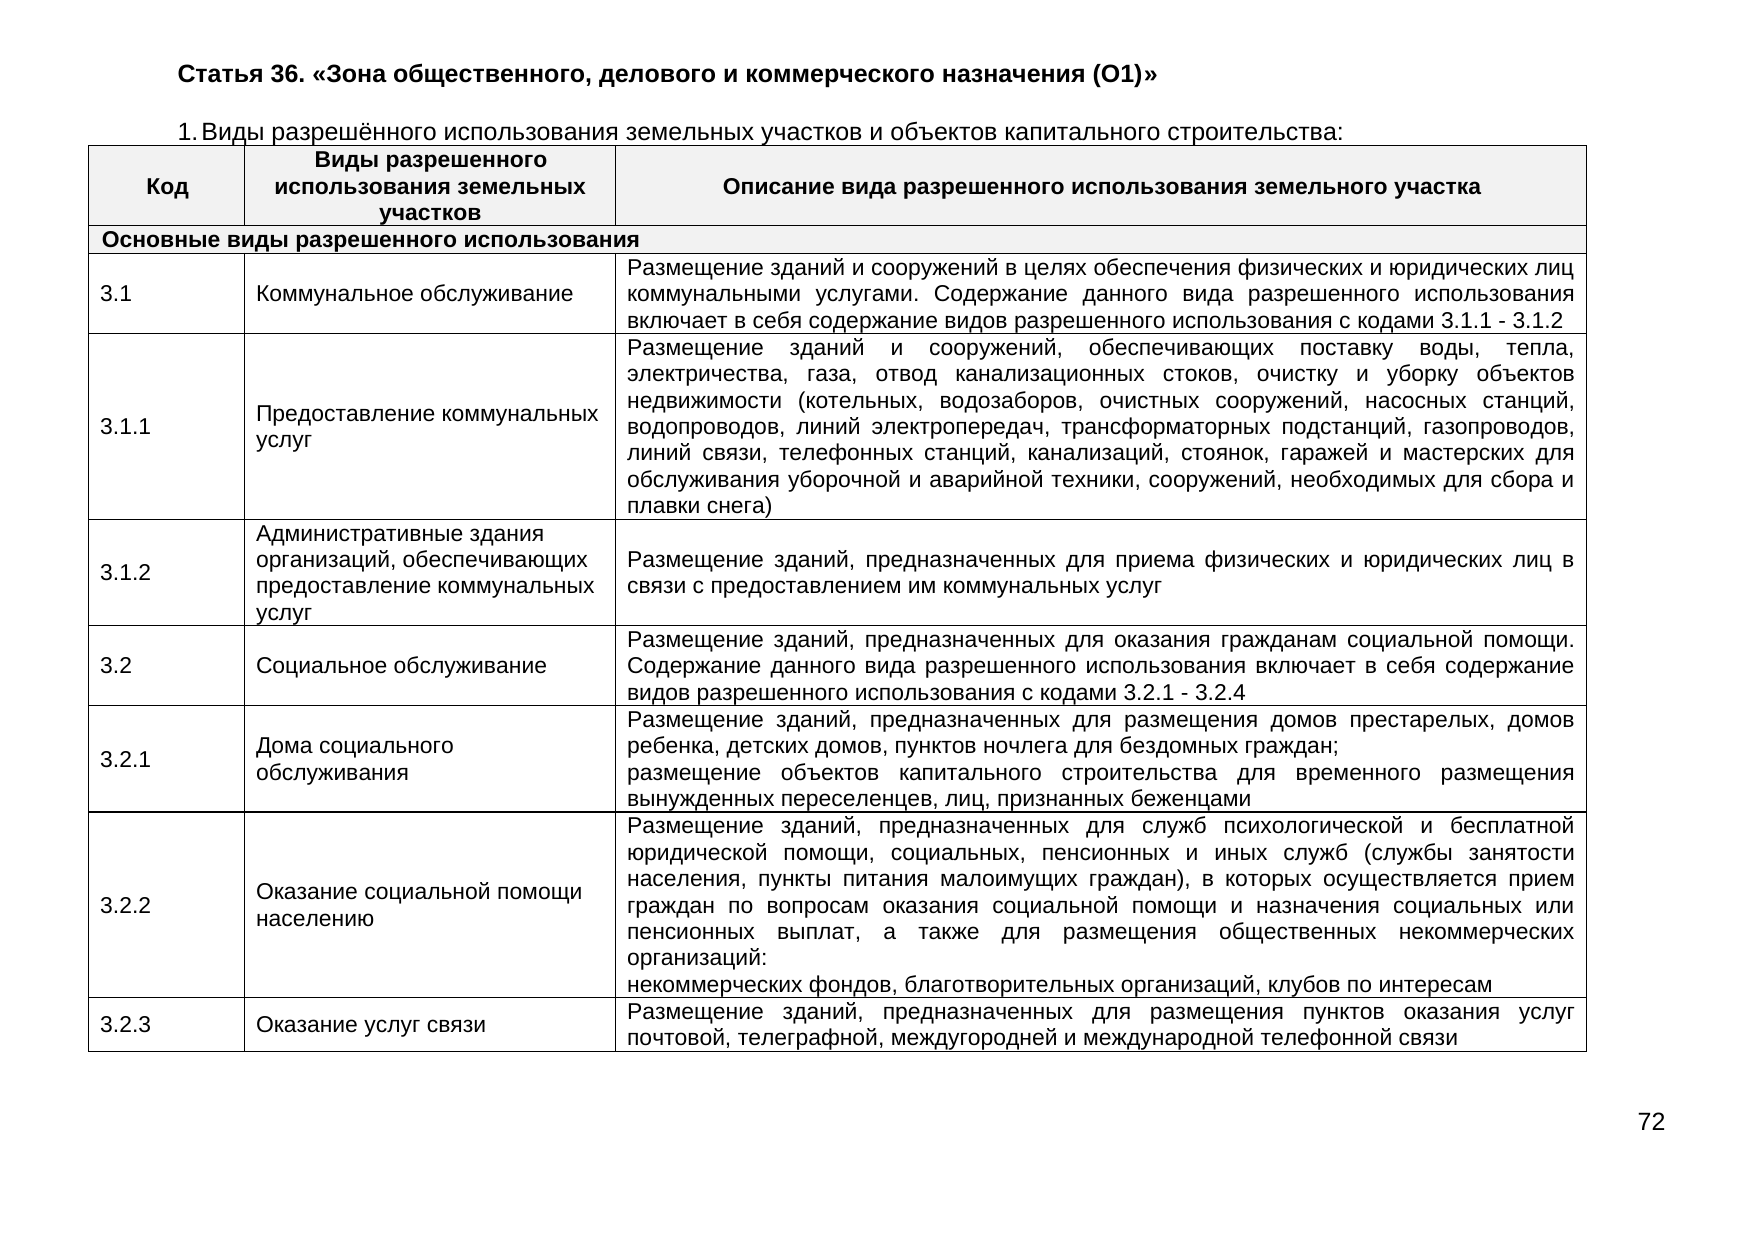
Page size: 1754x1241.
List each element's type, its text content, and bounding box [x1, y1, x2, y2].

table_cell Размещение зданий и сооружений, обеспечивающих поставку воды, тепла, электричества, газа, отвод канализационных стоков, очистку и уборку объектов недвижимости (котельных, водозаборов, очистных сооружений, насосных станций, водопроводов, линий электропередач, трансформаторных подстанций, газопроводов, линий связи, телефонных станций, канализаций, стоянок, гаражей и мастерских для обслуживания уборочной и аварийной техники, сооружений, необходимых для сбора и плавки снега) [616, 334, 1586, 518]
table_cell 3.1.1 [89, 334, 244, 518]
table_cell Размещение зданий, предназначенных для приема физических и юридических лиц в связи с предоставлением им коммунальных услуг [616, 520, 1586, 625]
table_cell Размещение зданий, предназначенных для служб психологической и бесплатной юридической помощи, социальных, пенсионных и иных служб (службы занятости населения, пункты питания малоимущих граждан), в которых осуществляется прием граждан по вопросам оказания социальной помощи и назначения социальных или пенсионных выплат, а также для размещения общественных некоммерческих организаций: некоммерческих фондов, благотворительных организаций, клубов по интересам [616, 813, 1586, 997]
table_cell Оказание социальной помощи населению [245, 813, 615, 997]
subtitle Статья 36. «Зона общественного, делового и коммерческого назначения (О1)» [89, 59, 1665, 88]
list Виды разрешённого использования земельных участков и объектов капитального строительства: [89, 117, 1665, 145]
table_header Код [89, 146, 244, 225]
table_cell Основные виды разрешенного использования [89, 226, 1586, 253]
table_cell Размещение зданий, предназначенных для оказания гражданам социальной помощи. Содержание данного вида разрешенного использования включает в себя содержание видов разрешенного использования с кодами 3.2.1 - 3.2.4 [616, 626, 1586, 705]
table_cell Размещение зданий и сооружений в целях обеспечения физических и юридических лиц коммунальными услугами. Содержание данного вида разрешенного использования включает в себя содержание видов разрешенного использования с кодами 3.1.1 - 3.1.2 [616, 254, 1586, 333]
table_header Виды разрешенного использования земельных участков [245, 146, 615, 225]
table_cell Размещение зданий, предназначенных для размещения пунктов оказания услуг почтовой, телеграфной, междугородней и международной телефонной связи [616, 998, 1586, 1051]
table_header Описание вида разрешенного использования земельного участка [616, 146, 1586, 225]
table_cell 3.2 [89, 626, 244, 705]
table_cell Размещение зданий, предназначенных для размещения домов престарелых, домов ребенка, детских домов, пунктов ночлега для бездомных граждан; размещение объектов капитального строительства для временного размещения вынужденных переселенцев, лиц, признанных беженцами [616, 706, 1586, 811]
table_cell 3.2.1 [89, 706, 244, 811]
table_cell 3.2.2 [89, 813, 244, 997]
table_cell 3.2.3 [89, 998, 244, 1051]
table_cell Административные здания организаций, обеспечивающих предоставление коммунальных услуг [245, 520, 615, 625]
table_cell Оказание услуг связи [245, 998, 615, 1051]
table_cell Дома социального обслуживания [245, 706, 615, 811]
table_cell Социальное обслуживание [245, 626, 615, 705]
table_cell Предоставление коммунальных услуг [245, 334, 615, 518]
table_cell 3.1 [89, 254, 244, 333]
table_cell 3.1.2 [89, 520, 244, 625]
table_cell Коммунальное обслуживание [245, 254, 615, 333]
